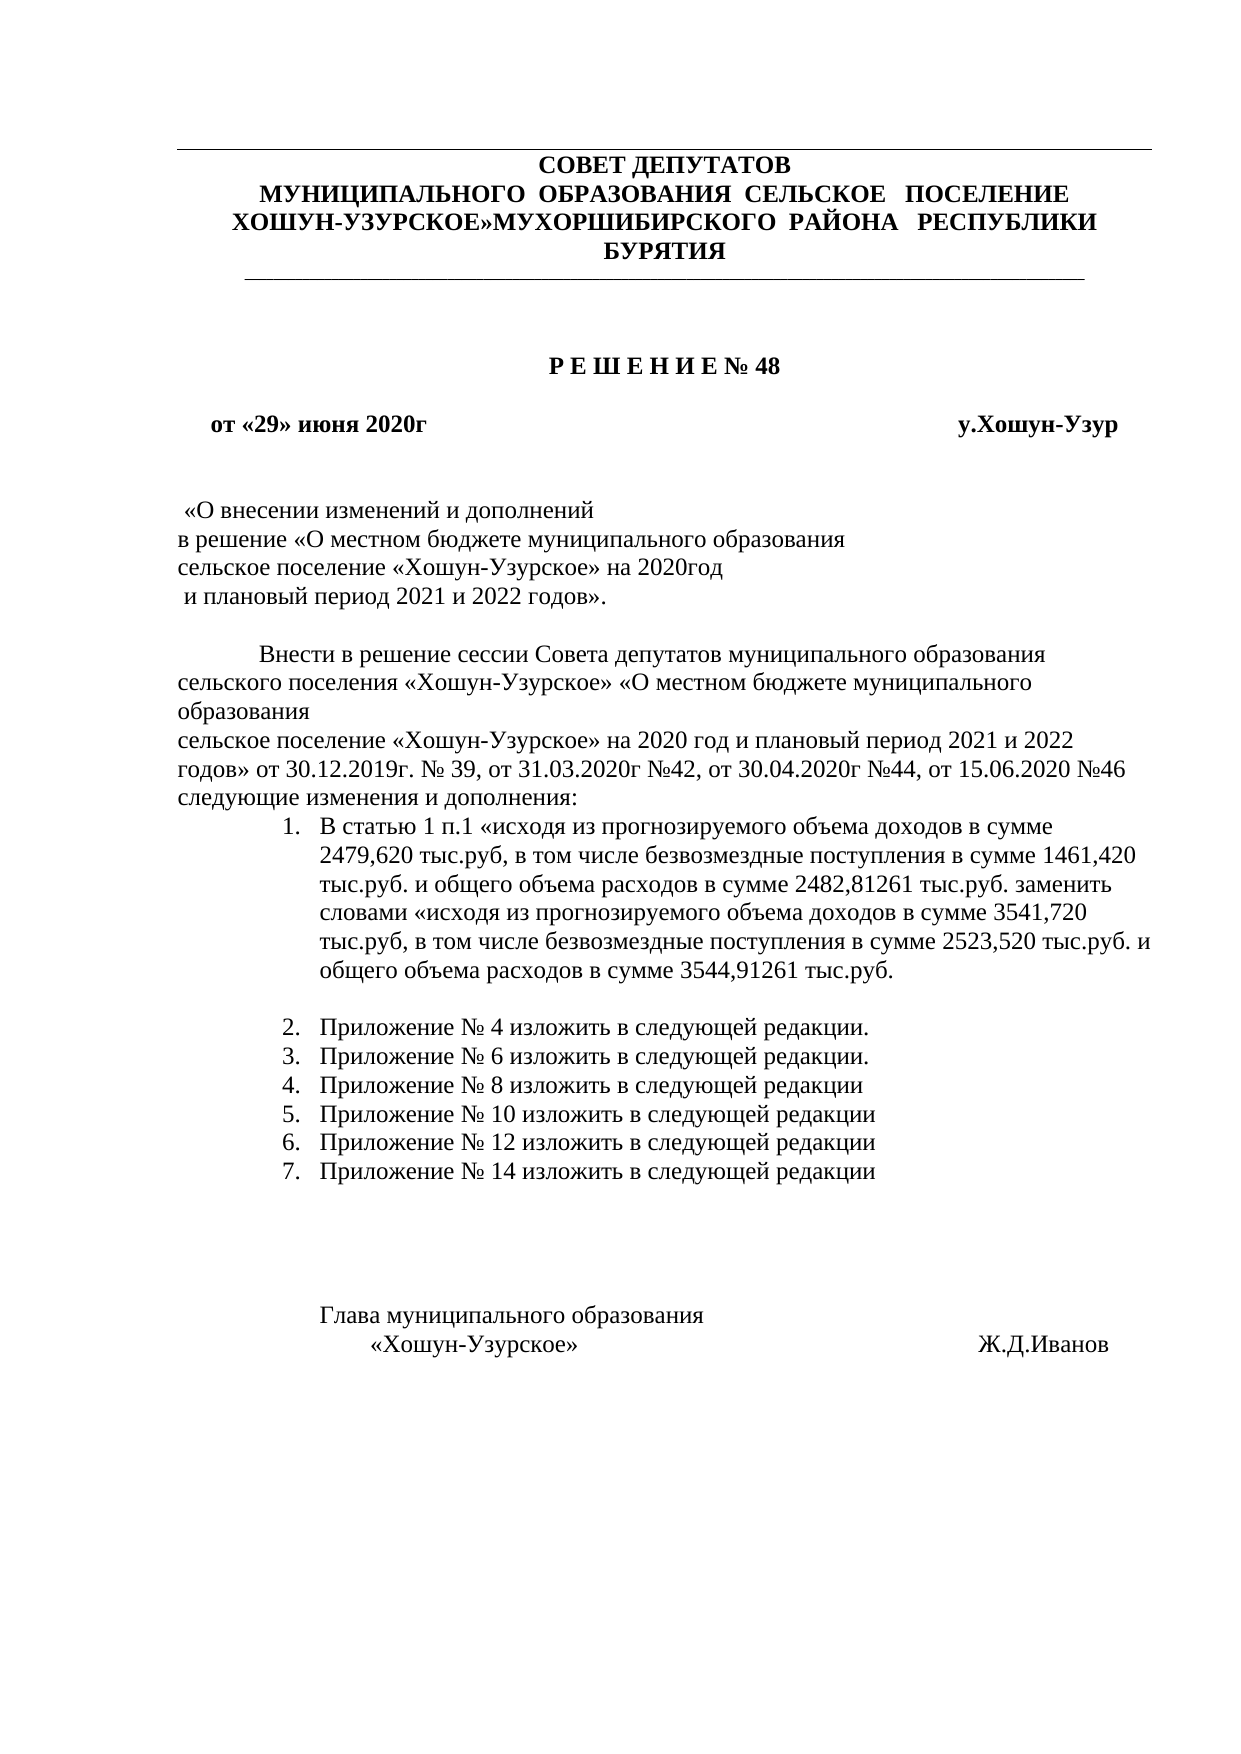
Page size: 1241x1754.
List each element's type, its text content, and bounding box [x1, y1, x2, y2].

text ____________________________________________________________________________________________________________________ [177, 265, 1152, 294]
text «Хошун-Узурское» Ж.Д.Иванов [177, 1329, 1152, 1357]
list Приложение № 12 изложить в следующей редакции [282, 1127, 1152, 1156]
list В статью 1 п.1 «исходя из прогнозируемого объема доходов в сумме 2479,620 тыс.руб, в том числе безвозмездные поступления в сумме 1461,420 тыс.руб. и общего объема расходов в сумме 2482,81261 тыс.руб. заменить словами «исходя из прогнозируемого объема доходов в сумме 3541,720 тыс.руб, в том числе безвозмездные поступления в сумме 2523,520 тыс.руб. и общего объема расходов в сумме 3544,91261 тыс.руб. [282, 811, 1152, 984]
text Р Е Ш Е Н И Е № 48 [177, 351, 1152, 380]
list Приложение № 8 изложить в следующей редакции [282, 1070, 1152, 1099]
text и плановый период 2021 и 2022 годов». [177, 581, 1152, 610]
text в решение «О местном бюджете муниципального образования [177, 524, 1152, 552]
text Глава муниципального образования [319, 1300, 1152, 1329]
list Приложение № 14 изложить в следующей редакции [282, 1156, 1152, 1185]
list Приложение № 6 изложить в следующей редакции. [282, 1041, 1152, 1070]
text ХОШУН-УЗУРСКОЕ»МУХОРШИБИРСКОГО РАЙОНА РЕСПУБЛИКИ БУРЯТИЯ [177, 207, 1152, 265]
text от «29» июня 2020г у.Хошун-Узур [177, 409, 1152, 437]
list Приложение № 10 изложить в следующей редакции [282, 1099, 1152, 1127]
text сельское поселение «Хошун-Узурское» на 2020 год и плановый период 2021 и 2022 годов» от 30.12.2019г. № 39, от 31.03.2020г №42, от 30.04.2020г №44, от 15.06.2020 №46 следующие изменения и дополнения: [177, 725, 1152, 811]
list Приложение № 4 изложить в следующей редакции. [282, 1012, 1152, 1041]
text «О внесении изменений и дополнений [177, 495, 1152, 524]
text МУНИЦИПАЛЬНОГО ОБРАЗОВАНИЯ СЕЛЬСКОЕ ПОСЕЛЕНИЕ [177, 179, 1152, 207]
text Внести в решение сессии Совета депутатов муниципального образования сельского поселения «Хошун-Узурское» «О местном бюджете муниципального образования [177, 639, 1152, 725]
text СОВЕТ ДЕПУТАТОВ [177, 150, 1152, 179]
text сельское поселение «Хошун-Узурское» на 2020год [177, 552, 1152, 581]
